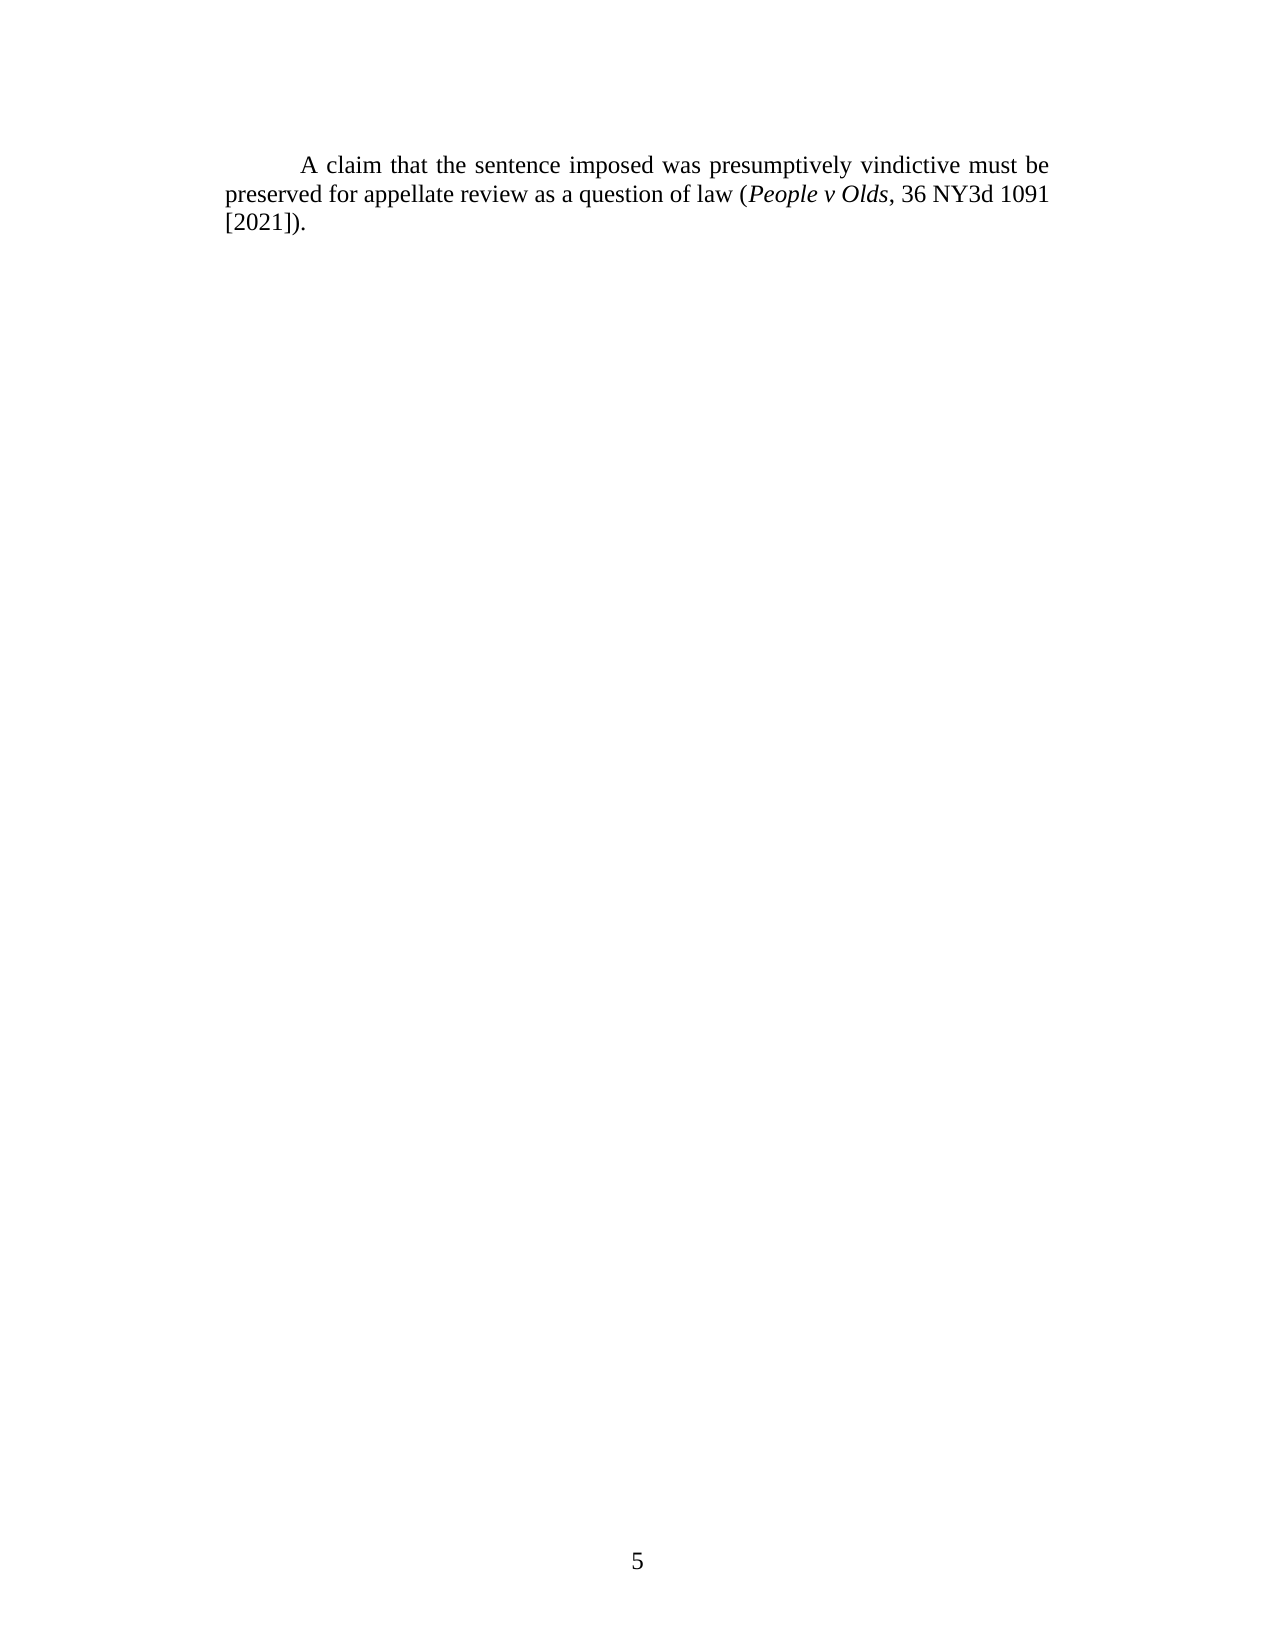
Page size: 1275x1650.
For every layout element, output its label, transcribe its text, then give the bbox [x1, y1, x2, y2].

text A claim that the sentence imposed was presumptively vindictive must be preserved for appellate review as a question of law (People v Olds, 36 NY3d 1091 [2021]). [225, 150, 1050, 236]
